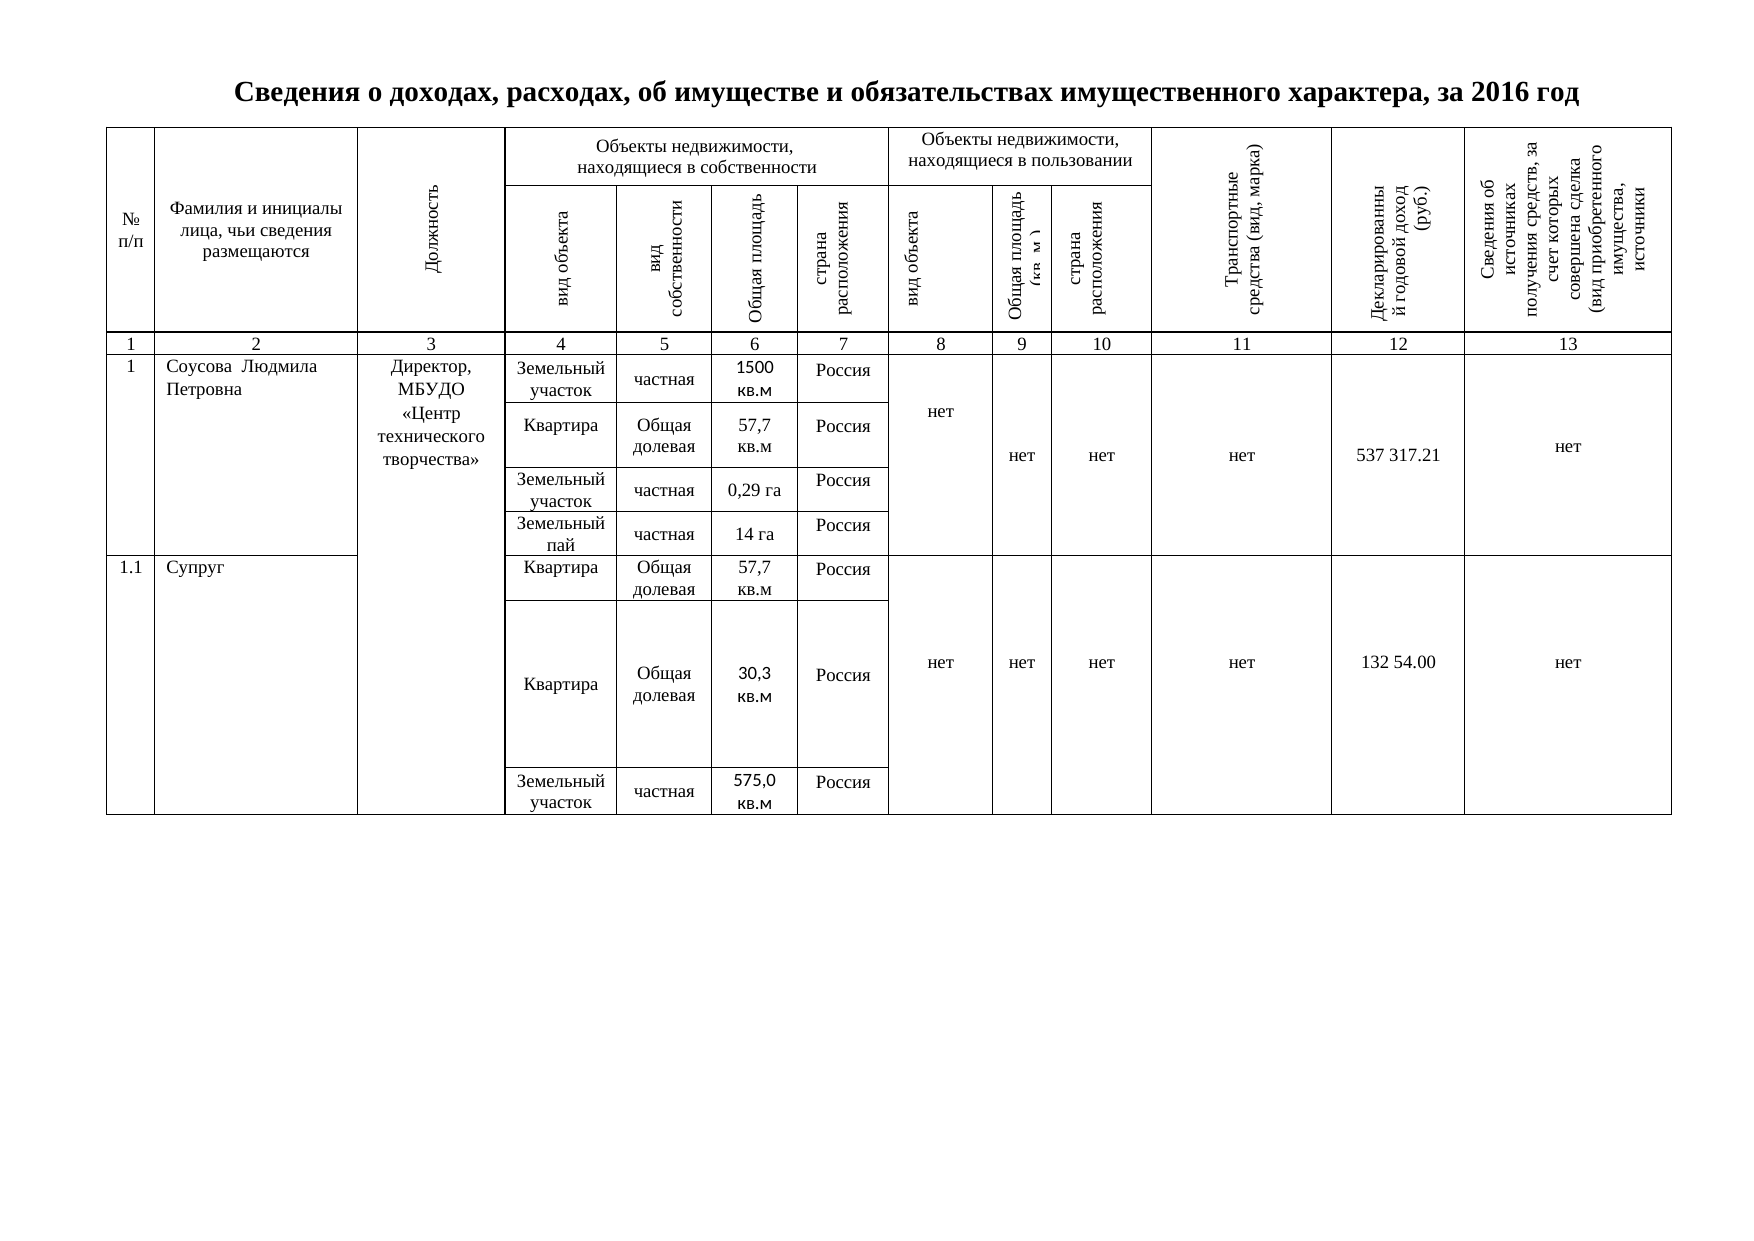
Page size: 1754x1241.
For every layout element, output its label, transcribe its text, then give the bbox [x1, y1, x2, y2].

table_header Должность [358, 128, 504, 331]
table_cell 0,29 га [712, 468, 797, 511]
table_cell Россия [798, 468, 888, 511]
table_cell нет [1152, 355, 1331, 555]
table_cell Россия [798, 403, 888, 467]
table_cell нет [889, 355, 992, 467]
table_cell Общая долевая [617, 556, 711, 599]
table_cell Квартира [506, 403, 616, 467]
table_cell нет [889, 556, 992, 767]
table_cell Соусова Людмила Петровна [155, 355, 357, 555]
table_cell частная [617, 768, 711, 814]
table_header Объекты недвижимости, находящиеся в собственности [506, 128, 888, 185]
table_cell вид объекта [506, 186, 616, 331]
table_cell Общая долевая [617, 403, 711, 467]
table_cell 8 [889, 333, 992, 354]
table_cell нет [993, 556, 1051, 767]
table_cell нет [993, 355, 1051, 555]
table_header [1332, 128, 1464, 185]
table_cell 7 [798, 333, 888, 354]
table_cell 57,7 кв.м [712, 556, 797, 599]
table_cell Земельный участок [506, 355, 616, 402]
table_cell страна расположения [798, 186, 888, 331]
table_cell Общая долевая [617, 601, 711, 767]
table_cell Директор, МБУДО «Центр технического творчества» [358, 355, 504, 767]
table_cell 1 [107, 333, 154, 354]
table_cell Супруг [155, 556, 357, 767]
table_cell 10 [1052, 333, 1151, 354]
table_cell 6 [712, 333, 797, 354]
table_header № п/п [107, 128, 154, 331]
table_cell нет [1052, 556, 1151, 767]
table_cell 14 га [712, 512, 797, 555]
table_cell нет [1052, 355, 1151, 555]
table_cell 537 317.21 [1332, 355, 1464, 555]
table_cell 1 [107, 355, 154, 555]
table_cell 9 [993, 333, 1051, 354]
table_cell нет [1465, 355, 1671, 555]
table_cell частная [617, 355, 711, 402]
table_cell 13 [1465, 333, 1671, 354]
table_cell 30,3 кв.м [712, 601, 797, 767]
table_cell [1152, 767, 1331, 814]
table_cell 1500 кв.м [712, 355, 797, 402]
table_cell [889, 767, 992, 814]
table_cell Земельный участок [506, 768, 616, 814]
table_cell 4 [506, 333, 616, 354]
table_cell Россия [798, 768, 888, 814]
table_cell Россия [798, 512, 888, 555]
table_cell [993, 767, 1051, 814]
table_cell 5 [617, 333, 711, 354]
table_cell 1.1 [107, 556, 154, 767]
table_cell [107, 767, 154, 814]
table_cell Земельный участок [506, 468, 616, 511]
table_cell [1052, 767, 1151, 814]
table_header Фамилия и инициалы лица, чьи сведения размещаются [155, 128, 357, 331]
table_cell Общая площадь [712, 186, 797, 331]
table_cell [1465, 767, 1671, 814]
table_cell Квартира [506, 556, 616, 599]
table_cell вид собственности [617, 186, 711, 331]
table_cell Россия [798, 355, 888, 402]
table_cell 12 [1332, 333, 1464, 354]
table_cell вид объекта [889, 186, 992, 331]
table_cell [889, 467, 992, 555]
table_header Транспортные средства (вид, марка) [1152, 128, 1331, 331]
table_cell нет [1465, 556, 1671, 767]
table_cell Россия [798, 601, 888, 767]
table_cell 575,0 кв.м [712, 768, 797, 814]
table_cell 11 [1152, 333, 1331, 354]
table_cell Общая площадь (кв. м.) [993, 186, 1051, 331]
table_cell Декларированный годовой доход (руб.) [1332, 185, 1464, 331]
table_cell 57,7 кв.м [712, 403, 797, 467]
table_cell [1332, 767, 1464, 814]
table_cell 2 [155, 333, 357, 354]
table_cell частная [617, 512, 711, 555]
table_cell нет [1152, 556, 1331, 767]
table_cell 3 [358, 333, 504, 354]
table_cell частная [617, 468, 711, 511]
table_cell 132 54.00 [1332, 556, 1464, 767]
table_cell [358, 767, 504, 814]
table_header Сведения об источниках получения средств, за счет которых совершена сделка (вид приобретенного имущества, источники [1465, 128, 1671, 331]
table_cell Земельный пай [506, 512, 616, 555]
table_header Объекты недвижимости, находящиеся в пользовании [889, 128, 1151, 185]
text Сведения о доходах, расходах, об имуществе и обязательствах имущественного характера, за 2016 год [118, 74, 1695, 107]
table_cell [155, 767, 357, 814]
table_cell Квартира [506, 601, 616, 767]
table_cell Россия [798, 556, 888, 599]
table_cell страна расположения [1052, 186, 1151, 331]
